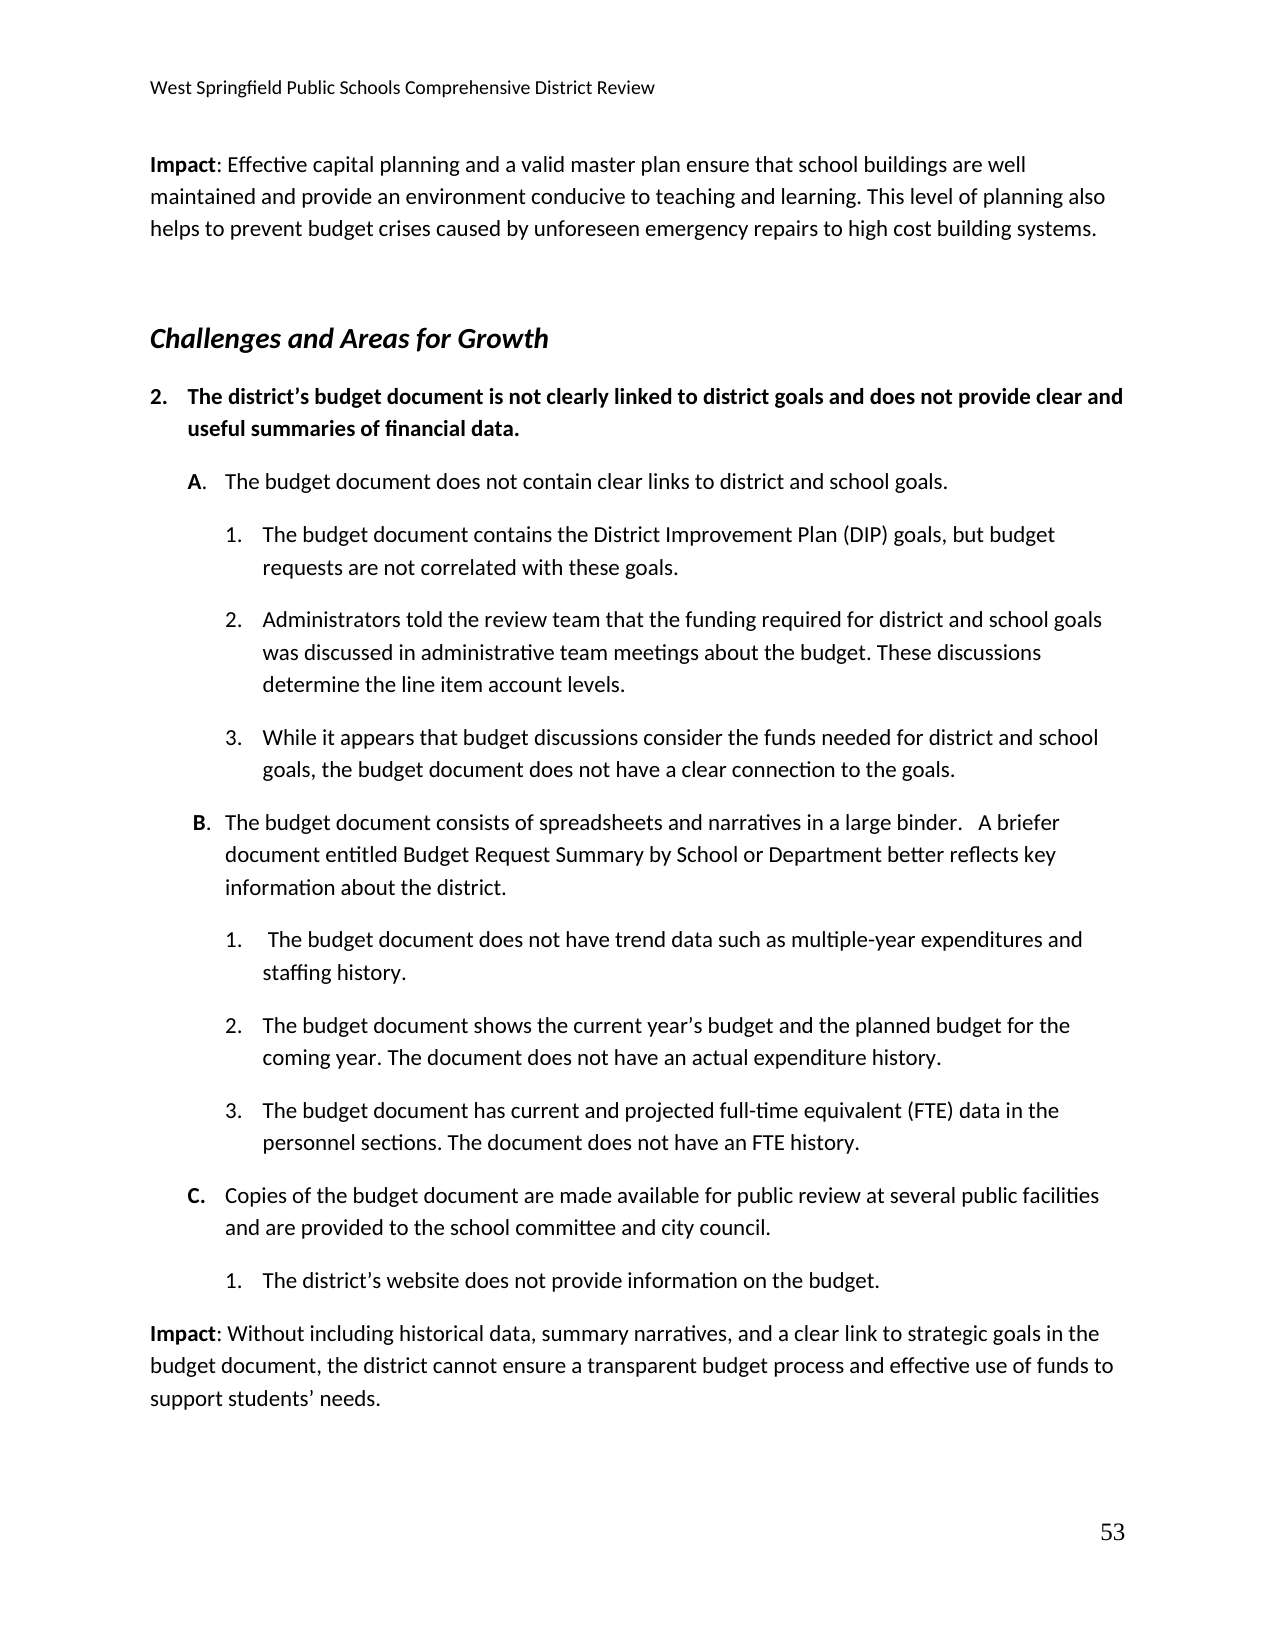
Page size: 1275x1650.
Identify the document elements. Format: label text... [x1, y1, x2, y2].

text Challenges and Areas for Growth [150, 320, 1125, 356]
text 1. The budget document does not have trend data such as multiple-year expenditures and staffing history. [187, 926, 1125, 986]
text 1. The district’s website does not provide information on the budget. [9, 1266, 1125, 1294]
text 3. While it appears that budget discussions consider the funds needed for district and school goals, the budget document does not have a clear connection to the goals. [0, 723, 1125, 783]
text A. The budget document does not contain clear links to district and school goals. [150, 467, 1125, 495]
text Impact: Effective capital planning and a valid master plan ensure that school buildings are well maintained and provide an environment conducive to teaching and learning. This level of planning also helps to prevent budget crises caused by unforeseen emergency repairs to high cost building systems. [150, 150, 1125, 242]
text 1. The budget document contains the District Improvement Plan (DIP) goals, but budget requests are not correlated with these goals. [0, 520, 1125, 581]
text 2. The budget document shows the current year’s budget and the planned budget for the coming year. The document does not have an actual expenditure history. [9, 1011, 1125, 1071]
text Impact: Without including historical data, summary narratives, and a clear link to strategic goals in the budget document, the district cannot ensure a transparent budget process and effective use of funds to support students’ needs. [150, 1319, 1125, 1412]
text 2. Administrators told the review team that the funding required for district and school goals was discussed in administrative team meetings about the budget. These discussions determine the line item account levels. [0, 606, 1125, 698]
text C. Copies of the budget document are made available for public review at several public facilities and are provided to the school committee and city council. [187, 1181, 1125, 1241]
text 3. The budget document has current and projected full-time equivalent (FTE) data in the personnel sections. The document does not have an FTE history. [9, 1096, 1125, 1156]
text B. The budget document consists of spreadsheets and narratives in a large binder. A briefer document entitled Budget Request Summary by School or Department better reflects key information about the district. [187, 808, 1125, 901]
text 2. The district’s budget document is not clearly linked to district goals and does not provide clear and useful summaries of financial data. [150, 382, 1125, 442]
